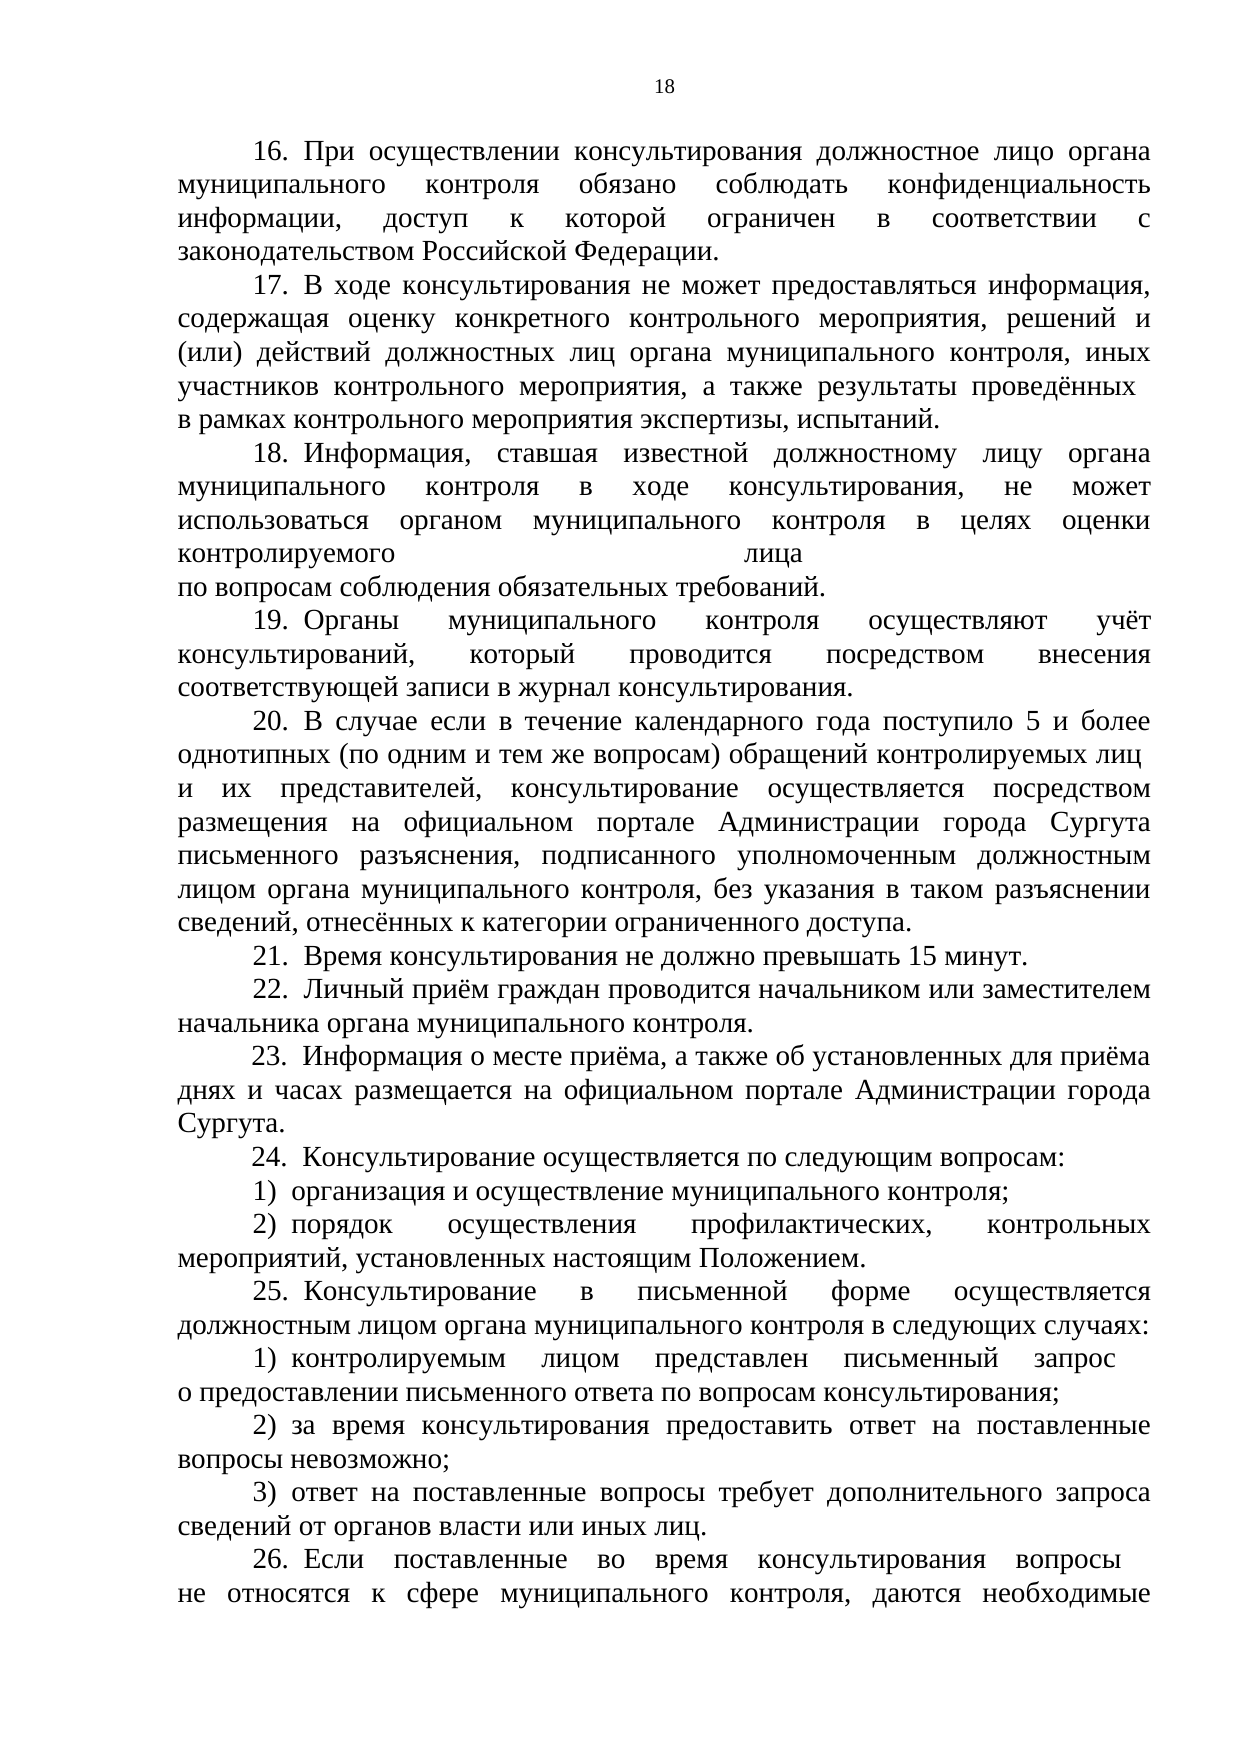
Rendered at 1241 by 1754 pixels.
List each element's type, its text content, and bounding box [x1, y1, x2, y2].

text 18. Информация, ставшая известной должностному лицу органа муниципального контроля в ходе консультирования, не может использоваться органом муниципального контроля в целях оценки контролируемого лица по вопросам соблюдения обязательных требований. [177, 435, 1152, 602]
text 2) порядок осуществления профилактических, контрольных мероприятий, установленных настоящим Положением. [177, 1206, 1152, 1273]
text 21. Время консультирования не должно превышать 15 минут. [177, 938, 1152, 971]
text 3) ответ на поставленные вопросы требует дополнительного запроса сведений от органов власти или иных лиц. [177, 1474, 1152, 1542]
text 22. Личный приём граждан проводится начальником или заместителем начальника органа муниципального контроля. [177, 971, 1152, 1038]
text 17. В ходе консультирования не может предоставляться информация, содержащая оценку конкретного контрольного мероприятия, решений и (или) действий должностных лиц органа муниципального контроля, иных участников контрольного мероприятия, а также результаты проведённых в рамках контрольного мероприятия экспертизы, испытаний. [177, 267, 1152, 435]
text 16. При осуществлении консультирования должностное лицо органа муниципального контроля обязано соблюдать конфиденциальность информации, доступ к которой ограничен в соответствии с законодательством Российской Федерации. [177, 133, 1152, 267]
text 23. Информация о месте приёма, а также об установленных для приёма днях и часах размещается на официальном портале Администрации города Сургута. [177, 1038, 1152, 1139]
text 24. Консультирование осуществляется по следующим вопросам: [177, 1139, 1152, 1173]
text 19. Органы муниципального контроля осуществляют учёт консультирований, который проводится посредством внесения соответствующей записи в журнал консультирования. [177, 602, 1152, 703]
text 20. В случае если в течение календарного года поступило 5 и более однотипных (по одним и тем же вопросам) обращений контролируемых лиц и их представителей, консультирование осуществляется посредством размещения на официальном портале Администрации города Сургута письменного разъяснения, подписанного уполномоченным должностным лицом органа муниципального контроля, без указания в таком разъяснении сведений, отнесённых к категории ограниченного доступа. [177, 703, 1152, 938]
text 2) за время консультирования предоставить ответ на поставленные вопросы невозможно; [177, 1407, 1152, 1474]
text 25. Консультирование в письменной форме осуществляется должностным лицом органа муниципального контроля в следующих случаях: [177, 1273, 1152, 1340]
text 1) организация и осуществление муниципального контроля; [177, 1173, 1152, 1206]
text 1) контролируемым лицом представлен письменный запрос о предоставлении письменного ответа по вопросам консультирования; [177, 1340, 1152, 1407]
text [177, 1542, 1152, 1609]
